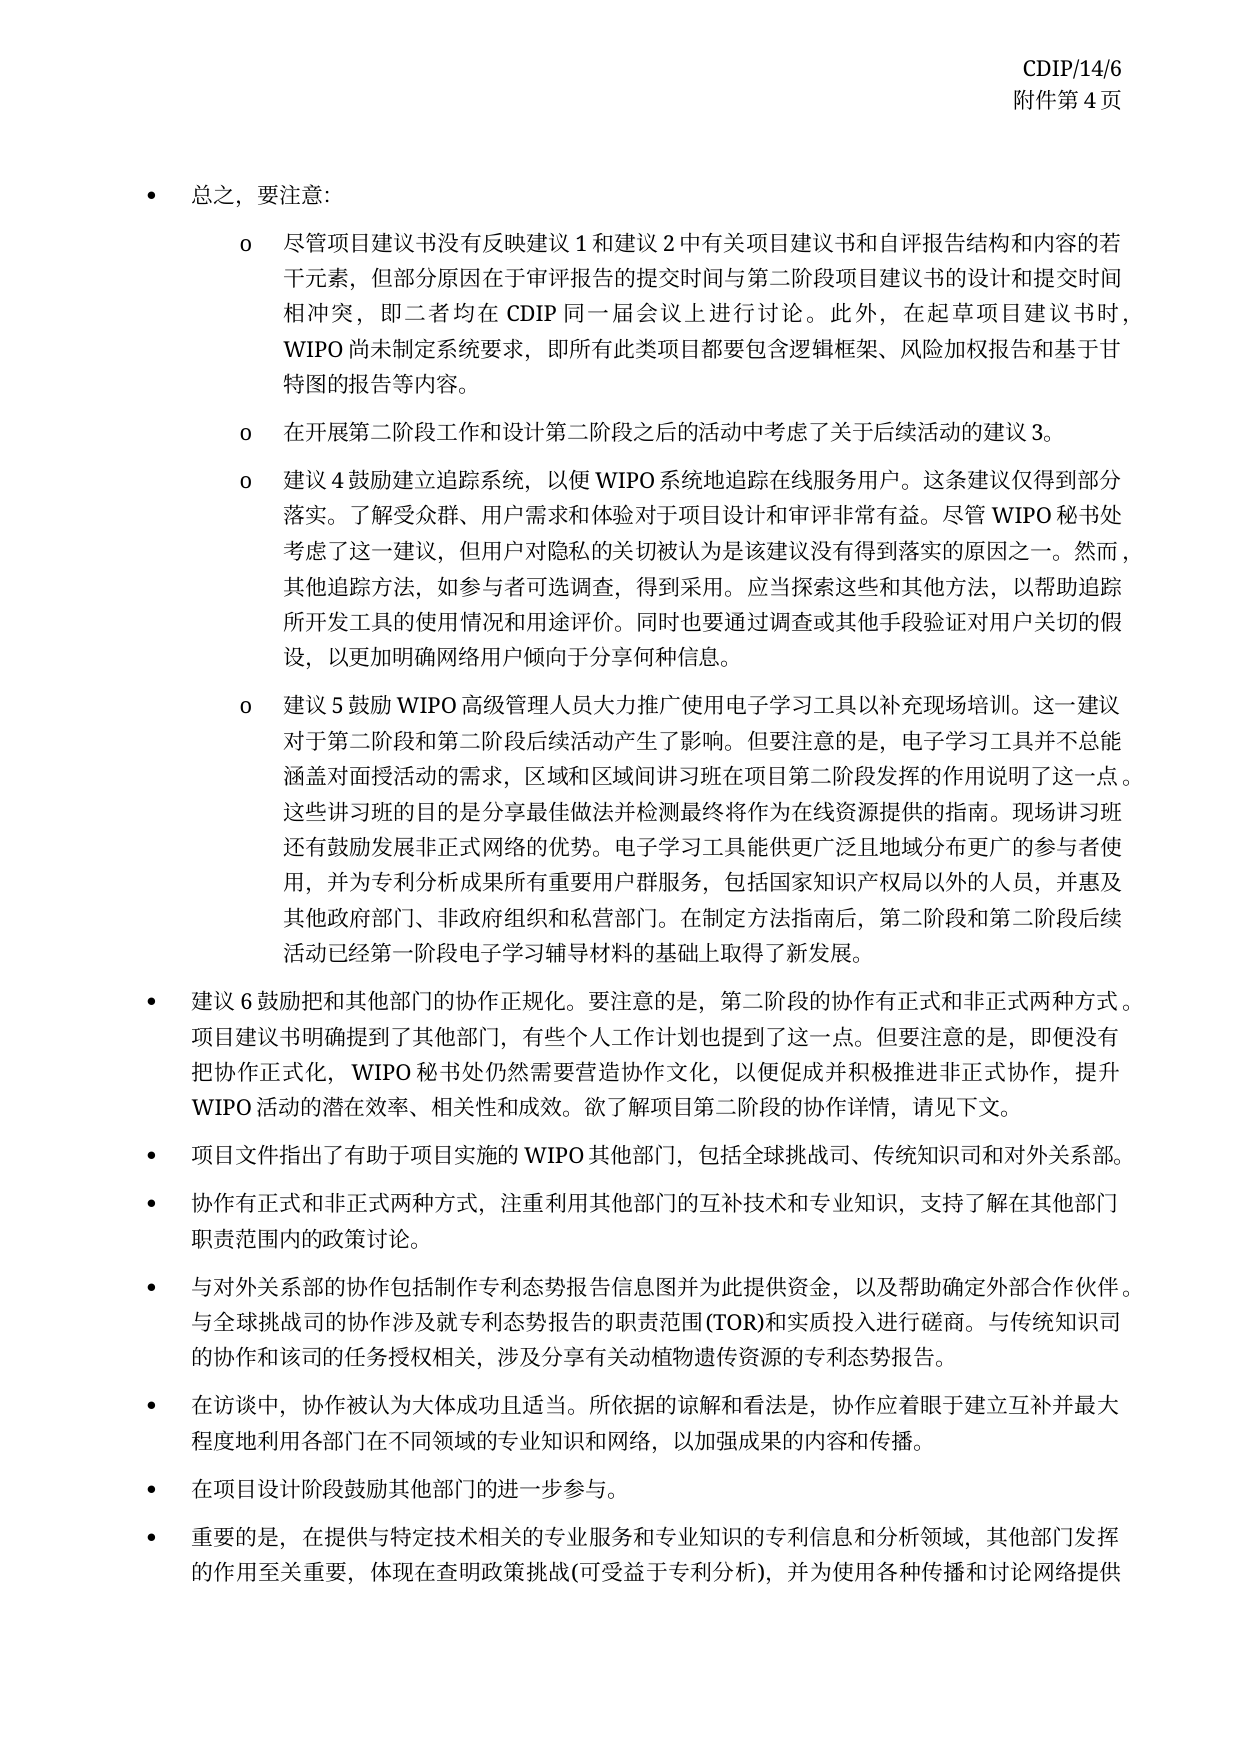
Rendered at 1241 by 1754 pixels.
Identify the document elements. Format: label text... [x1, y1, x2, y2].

list 与对外关系部的协作包括制作专利态势报告信息图并为此提供资金，以及帮助确定外部合作伙伴。与全球挑战司的协作涉及就专利态势报告的职责范围(TOR)和实质投入进行磋商。与传统知识司的协作和该司的任务授权相关，涉及分享有关动植物遗传资源的专利态势报告。 [148, 1266, 1122, 1372]
list 在访谈中，协作被认为大体成功且适当。所依据的谅解和看法是，协作应着眼于建立互补并最大程度地利用各部门在不同领域的专业知识和网络，以加强成果的内容和传播。 [148, 1384, 1122, 1455]
list 建议6鼓励把和其他部门的协作正规化。要注意的是，第二阶段的协作有正式和非正式两种方式。项目建议书明确提到了其他部门，有些个人工作计划也提到了这一点。但要注意的是，即便没有把协作正式化，WIPO秘书处仍然需要营造协作文化，以便促成并积极推进非正式协作，提升WIPO活动的潜在效率、相关性和成效。欲了解项目第二阶段的协作详情，请见下文。 [148, 980, 1122, 1122]
list 在项目设计阶段鼓励其他部门的进一步参与。 [148, 1468, 1122, 1503]
list 在开展第二阶段工作和设计第二阶段之后的活动中考虑了关于后续活动的建议3。 [239, 412, 1122, 447]
list 尽管项目建议书没有反映建议1和建议2中有关项目建议书和自评报告结构和内容的若干元素，但部分原因在于审评报告的提交时间与第二阶段项目建议书的设计和提交时间相冲突，即二者均在CDIP同一届会议上进行讨论。此外，在起草项目建议书时，WIPO尚未制定系统要求，即所有此类项目都要包含逻辑框架、风险加权报告和基于甘特图的报告等内容。 [239, 222, 1122, 399]
list 总之，要注意： [148, 174, 1122, 209]
list 协作有正式和非正式两种方式，注重利用其他部门的互补技术和专业知识，支持了解在其他部门职责范围内的政策讨论。 [148, 1182, 1122, 1253]
list 项目文件指出了有助于项目实施的WIPO其他部门，包括全球挑战司、传统知识司和对外关系部。 [148, 1134, 1122, 1170]
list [148, 1516, 1122, 1587]
list 建议4鼓励建立追踪系统，以便WIPO系统地追踪在线服务用户。这条建议仅得到部分落实。了解受众群、用户需求和体验对于项目设计和审评非常有益。尽管WIPO秘书处考虑了这一建议，但用户对隐私的关切被认为是该建议没有得到落实的原因之一。然而，其他追踪方法，如参与者可选调查，得到采用。应当探索这些和其他方法，以帮助追踪所开发工具的使用情况和用途评价。同时也要通过调查或其他手段验证对用户关切的假设，以更加明确网络用户倾向于分享何种信息。 [239, 459, 1122, 672]
list 建议5鼓励WIPO高级管理人员大力推广使用电子学习工具以补充现场培训。这一建议对于第二阶段和第二阶段后续活动产生了影响。但要注意的是，电子学习工具并不总能涵盖对面授活动的需求，区域和区域间讲习班在项目第二阶段发挥的作用说明了这一点。这些讲习班的目的是分享最佳做法并检测最终将作为在线资源提供的指南。现场讲习班还有鼓励发展非正式网络的优势。电子学习工具能供更广泛且地域分布更广的参与者使用，并为专利分析成果所有重要用户群服务，包括国家知识产权局以外的人员，并惠及其他政府部门、非政府组织和私营部门。在制定方法指南后，第二阶段和第二阶段后续活动已经第一阶段电子学习辅导材料的基础上取得了新发展。 [239, 684, 1122, 968]
